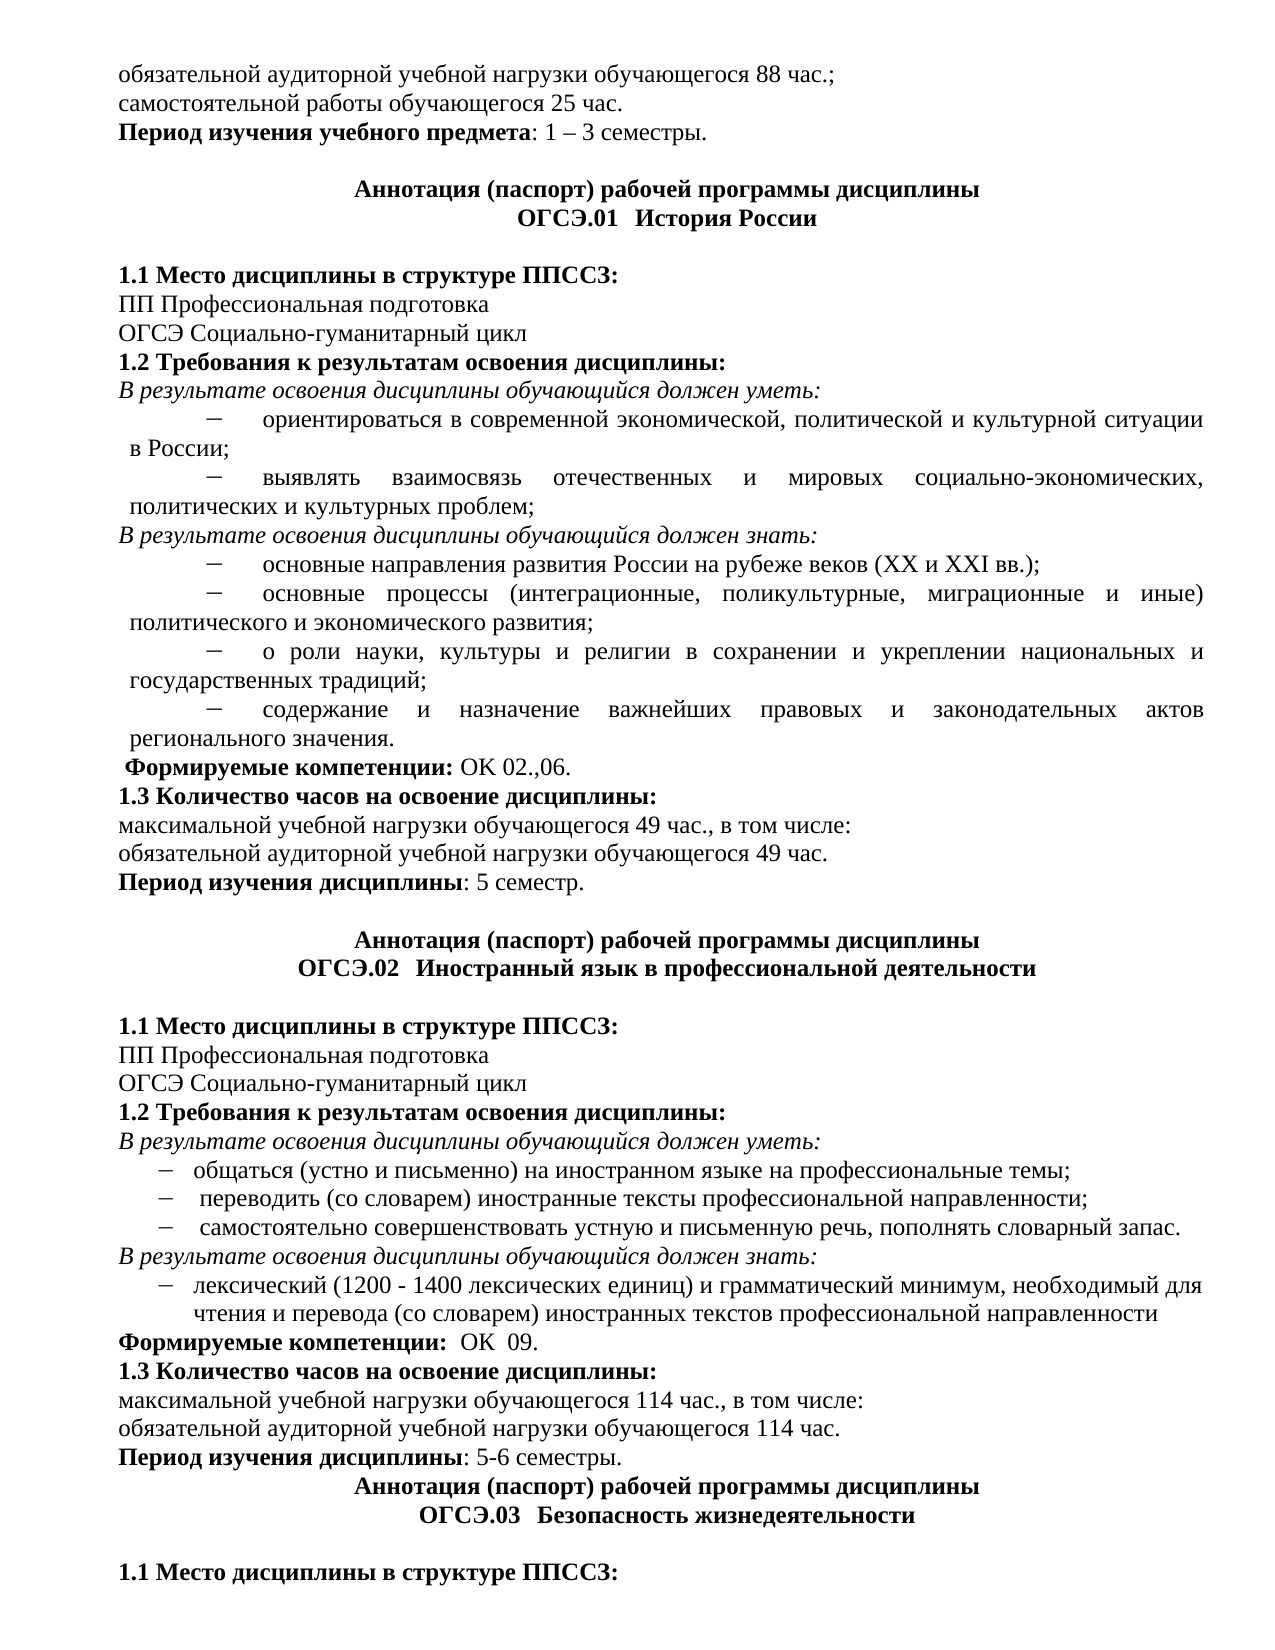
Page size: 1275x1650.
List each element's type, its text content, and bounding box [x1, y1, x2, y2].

text ОГСЭ Социально-гуманитарный цикл [118, 1068, 1216, 1097]
text В результате освоения дисциплины обучающийся должен знать: [118, 1241, 1216, 1270]
text Аннотация (паспорт) рабочей программы дисциплины [118, 925, 1216, 953]
text В результате освоения дисциплины обучающийся должен знать: [118, 520, 1216, 549]
text ПП Профессиональная подготовка [118, 1040, 1216, 1068]
text 1.1 Место дисциплины в структуре ППССЗ: [118, 260, 1216, 289]
text Аннотация (паспорт) рабочей программы дисциплины [118, 1471, 1216, 1500]
text 1.1 Место дисциплины в структуре ППССЗ: [118, 1557, 1216, 1586]
text обязательной аудиторной учебной нагрузки обучающегося 114 час. Период изучения дисциплины: 5-6 семестры. [118, 1413, 1216, 1471]
text максимальной учебной нагрузки обучающегося 49 час., в том числе: обязательной аудиторной учебной нагрузки обучающегося 49 час. Период изучения дисциплины: 5 семестр. [118, 810, 1216, 896]
text ОГСЭ.03 Безопасность жизнедеятельности [118, 1500, 1216, 1528]
list переводить (со словарем) иностранные тексты профессиональной направленности; [156, 1183, 1216, 1212]
text 1.1 Место дисциплины в структуре ППССЗ: [118, 1011, 1216, 1040]
text Формируемые компетенции: ОК 09. [118, 1327, 1216, 1356]
text ОГСЭ Социально-гуманитарный цикл [118, 318, 1216, 347]
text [118, 59, 1216, 145]
table_header основные направления развития России на рубеже веков (XX и XXI вв.); основные процессы (интеграционные, поликультурные, миграционные и иные) политического и экономического развития; о роли науки, культуры и религии в сохранении и укреплении национальных и государственных традиций; содержание и назначение важнейших правовых и законодательных актов регионального значения. [118, 549, 1216, 752]
text ОГСЭ.01 История России [118, 203, 1216, 232]
list самостоятельно совершенствовать устную и письменную речь, пополнять словарный запас. [156, 1212, 1216, 1241]
text ПП Профессиональная подготовка [118, 289, 1216, 318]
text Формируемые компетенции: OK 02.,06. 1.3 Количество часов на освоение дисциплины: [118, 752, 1216, 810]
text Аннотация (паспорт) рабочей программы дисциплины [118, 174, 1216, 203]
table_header ориентироваться в современной экономической, политической и культурной ситуации в России; выявлять взаимосвязь отечественных и мировых социально-экономических, политических и культурных проблем; [118, 404, 1216, 520]
text 1.2 Требования к результатам освоения дисциплины: В результате освоения дисциплины обучающийся должен уметь: [118, 1097, 1216, 1155]
text 1.3 Количество часов на освоение дисциплины: максимальной учебной нагрузки обучающегося 114 час., в том числе: [118, 1356, 1216, 1413]
list общаться (устно и письменно) на иностранном языке на профессиональные темы; [156, 1155, 1216, 1183]
list лексический (1200 - 1400 лексических единиц) и грамматический минимум, необходимый для чтения и перевода (со словарем) иностранных текстов профессиональной направленности [156, 1270, 1216, 1327]
text 1.2 Требования к результатам освоения дисциплины: В результате освоения дисциплины обучающийся должен уметь: [118, 347, 1216, 404]
text ОГСЭ.02 Иностранный язык в профессиональной деятельности [118, 953, 1216, 982]
